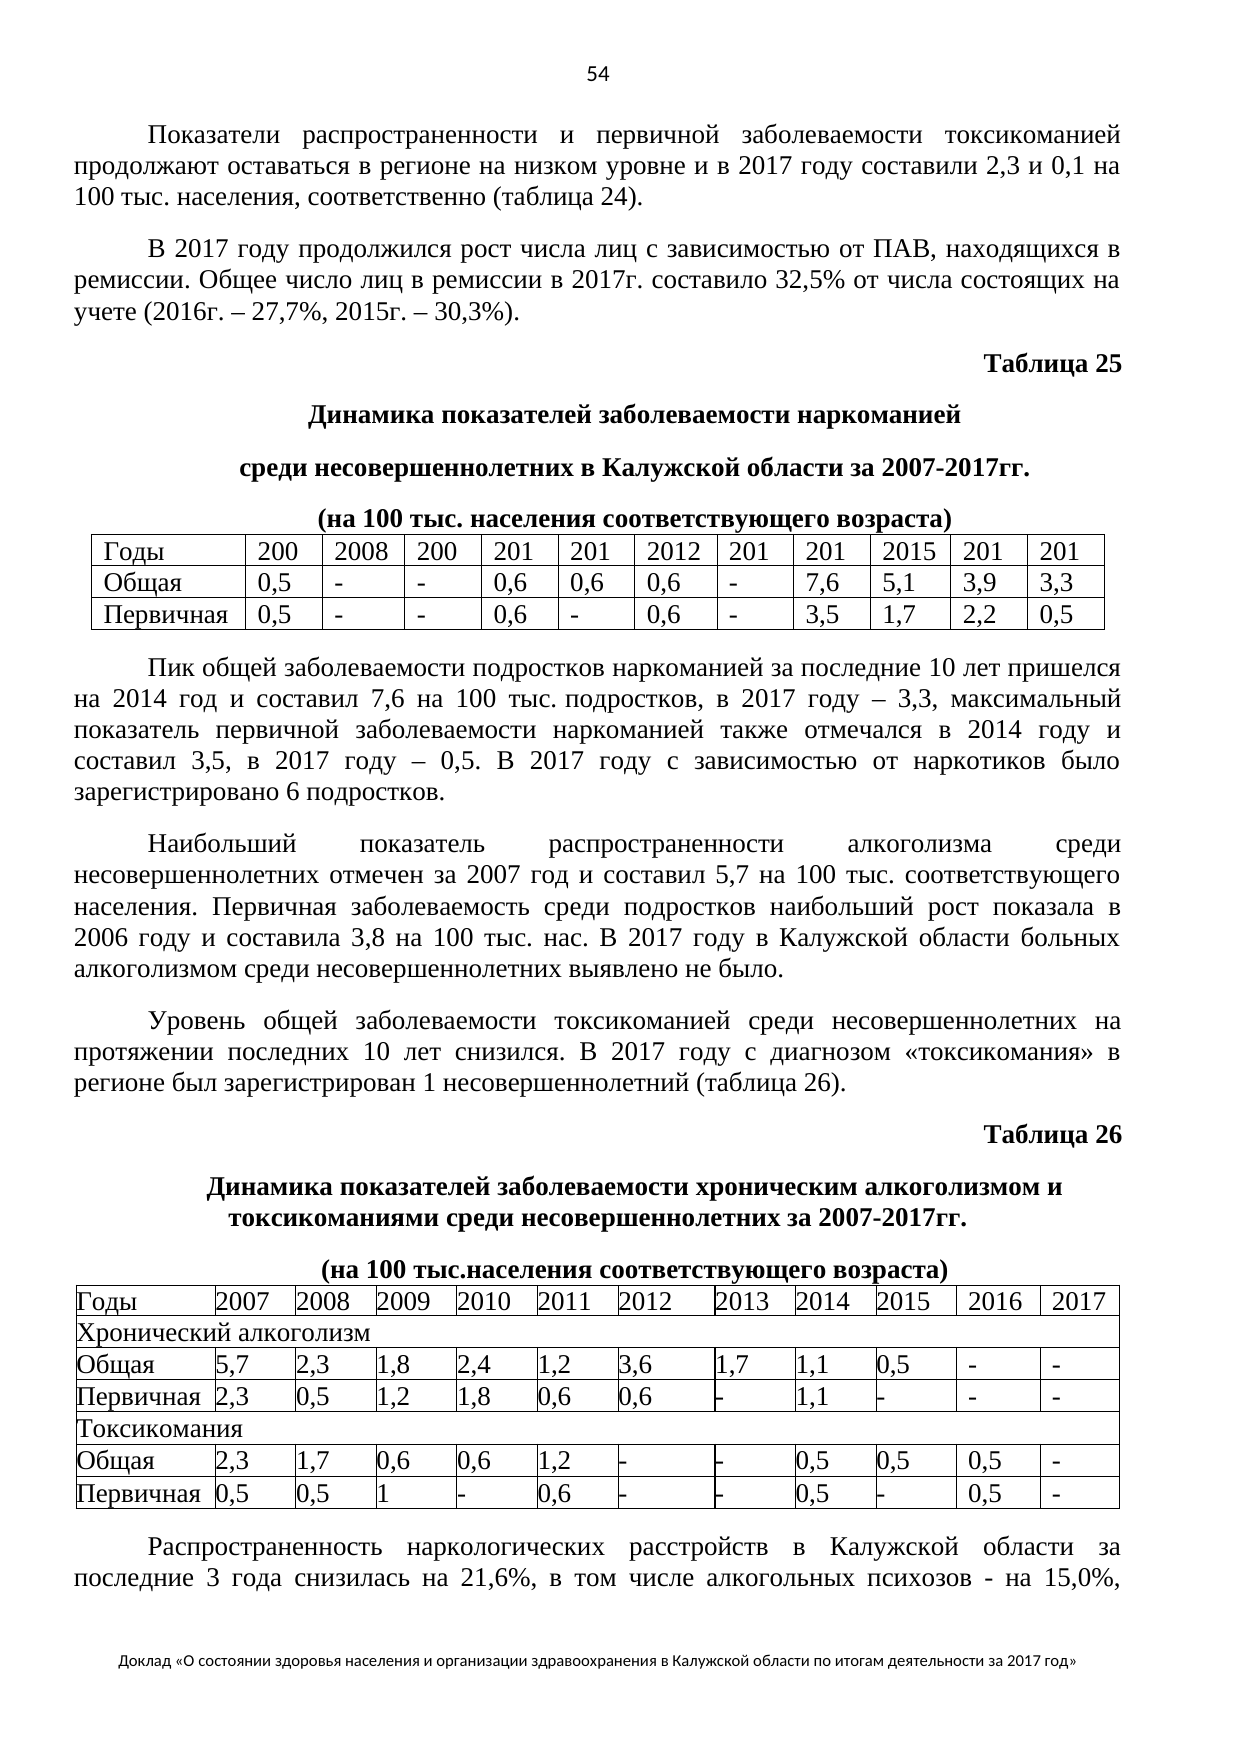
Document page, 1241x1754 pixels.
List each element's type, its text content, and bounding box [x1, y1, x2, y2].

table_cell Первичная [92, 598, 245, 629]
table_cell 1,7 [296, 1445, 376, 1476]
table_cell 0,5 [296, 1380, 376, 1411]
table_header 2014 [794, 535, 870, 565]
table_cell Первичная [77, 1477, 215, 1508]
table_cell 1,2 [377, 1380, 456, 1411]
table_cell 0,6 [559, 566, 634, 597]
table_cell 1,1 [796, 1348, 876, 1379]
table_cell Первичная [77, 1380, 215, 1411]
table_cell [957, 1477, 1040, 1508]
table_header 2013 [716, 1286, 795, 1315]
table_cell 0,6 [635, 566, 717, 597]
table_cell 0,6 [619, 1380, 714, 1411]
table_header 2008 [323, 535, 404, 565]
table_cell 0,6 [538, 1477, 618, 1508]
table_cell - [718, 598, 793, 629]
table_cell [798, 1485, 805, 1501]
table_header 2017 [1041, 1286, 1119, 1315]
table_cell - [619, 1477, 714, 1508]
table_cell 0,6 [457, 1445, 537, 1476]
table_cell 3,9 [951, 566, 1027, 597]
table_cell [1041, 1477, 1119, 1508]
table_cell 0,5 [1028, 598, 1104, 629]
table_header 2012 [635, 535, 717, 565]
table_cell 1,2 [538, 1348, 618, 1379]
text Наибольший показатель распространенности алкоголизма среди несовершеннолетних отмечен за 2007 год и составил 5,7 на 100 тыс. соответствующего населения. Первичная заболеваемость среди подростков наибольший рост показала в 2006 году и составила 3,8 на 100 тыс. нас. В 2017 году в Калужской области больных алкоголизмом среди несовершеннолетних выявлено не было. [74, 827, 1122, 983]
table_header 2012 [619, 1286, 714, 1315]
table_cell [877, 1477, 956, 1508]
table_cell 2,3 [216, 1380, 295, 1411]
table_cell - [559, 598, 634, 629]
text Пик общей заболеваемости подростков наркоманией за последние 10 лет пришелся на 2014 год и составил 7,6 на 100 тыс. подростков, в 2017 году – 3,3, максимальный показатель первичной заболеваемости наркоманией также отмечался в 2014 году и составил 3,5, в 2017 году – 0,5. В 2017 году с зависимостью от наркотиков было зарегистрировано 6 подростков. [74, 651, 1122, 807]
table_cell - [323, 598, 404, 629]
table_header Годы [77, 1286, 215, 1315]
text среди несовершеннолетних в Калужской области за 2007-2017гг. [74, 451, 1122, 482]
table_cell - [957, 1348, 1040, 1379]
table_cell 0,5 [957, 1445, 1040, 1476]
table_cell 0,6 [377, 1445, 456, 1476]
table_cell 1,2 [538, 1445, 618, 1476]
table_cell 0,6 [482, 598, 558, 629]
table_cell 0,6 [482, 566, 558, 597]
table_cell - [1041, 1380, 1119, 1411]
table_header 2016 [951, 535, 1027, 565]
table_header 2015 [877, 1286, 956, 1315]
table_cell - [716, 1380, 795, 1411]
text В 2017 году продолжился рост числа лиц с зависимостью от ПАВ, находящихся в ремиссии. Общее число лиц в ремиссии в 2017г. составило 32,5% от числа состоящих на учете (2016г. – 27,7%, 2015г. – 30,3%). [74, 232, 1122, 326]
table_header 2011 [559, 535, 634, 565]
table_cell - [619, 1445, 714, 1476]
table_header 2010 [457, 1286, 537, 1315]
table_cell 1,7 [871, 598, 950, 629]
table_header 2015 [871, 535, 950, 565]
table_cell 5,1 [871, 566, 950, 597]
table_cell 1 [377, 1477, 456, 1508]
table_header 2017 [1028, 535, 1104, 565]
table_cell 1,7 [716, 1348, 795, 1379]
text Показатели распространенности и первичной заболеваемости токсикоманией продолжают оставаться в регионе на низком уровне и в 2017 году составили 2,3 и 0,1 на 100 тыс. населения, соответственно (таблица 24). [74, 118, 1122, 212]
table_cell 2,2 [951, 598, 1027, 629]
table_cell Общая [77, 1445, 215, 1476]
table_header 2013 [718, 535, 793, 565]
text (на 100 тыс. населения соответствующего возраста) [74, 503, 1122, 534]
table_cell 2,3 [296, 1348, 376, 1379]
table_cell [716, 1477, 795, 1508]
table_cell - [957, 1380, 1040, 1411]
table_cell 3,5 [794, 598, 870, 629]
text Динамика показателей заболеваемости хроническим алкоголизмом и токсикоманиями среди несовершеннолетних за 2007-2017гг. [74, 1170, 1122, 1232]
table_cell - [877, 1380, 956, 1411]
text Уровень общей заболеваемости токсикоманией среди несовершеннолетних на протяжении последних 10 лет снизился. В 2017 году с диагнозом «токсикомания» в регионе был зарегистрирован 1 несовершеннолетний (таблица 26). [74, 1004, 1122, 1097]
table_cell 0,5 [246, 598, 322, 629]
table_header 2007 [246, 535, 322, 565]
table_header 2011 [538, 1286, 618, 1315]
table_cell 3,6 [619, 1348, 714, 1379]
table_cell - [405, 566, 481, 597]
table_cell Общая [92, 566, 245, 597]
text Таблица 26 [74, 1118, 1122, 1149]
table_cell - [405, 598, 481, 629]
table_cell - [718, 566, 793, 597]
table_header 2009 [377, 1286, 456, 1315]
table_cell 7,6 [794, 566, 870, 597]
table_cell Хронический алкоголизм [77, 1316, 1119, 1347]
table_cell 2,4 [457, 1348, 537, 1379]
table_cell - [323, 566, 404, 597]
table_cell 0,5 [216, 1477, 295, 1508]
table_header Годы [92, 535, 245, 565]
table_cell - [716, 1445, 795, 1476]
table_cell 3,3 [1028, 566, 1104, 597]
table_cell - [457, 1477, 537, 1508]
table_cell 0,6 [538, 1380, 618, 1411]
table_cell 1,1 [796, 1380, 876, 1411]
table_header 2010 [482, 535, 558, 565]
table_cell 0,5 [877, 1445, 956, 1476]
table_header 2009 [405, 535, 481, 565]
table_cell Токсикомания [77, 1412, 1119, 1443]
table_cell 5,7 [216, 1348, 295, 1379]
table_cell 0,5 [796, 1445, 876, 1476]
table_cell - [1041, 1445, 1119, 1476]
table_cell 2,3 [216, 1445, 295, 1476]
text Динамика показателей заболеваемости наркоманией [74, 399, 1122, 430]
table_cell Общая [77, 1348, 215, 1379]
text Таблица 25 [74, 347, 1122, 378]
table_cell 1,8 [377, 1348, 456, 1379]
table_header 2008 [296, 1286, 376, 1315]
table_header 2016 [957, 1286, 1040, 1315]
table_cell - [1041, 1348, 1119, 1379]
table_cell 0,5 [877, 1348, 956, 1379]
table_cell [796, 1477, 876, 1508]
table_cell 0,5 [296, 1477, 376, 1508]
table_cell 0,6 [635, 598, 717, 629]
table_cell 0,5 [246, 566, 322, 597]
text (на 100 тыс.населения соответствующего возраста) [74, 1253, 1122, 1284]
table_header 2007 [216, 1286, 295, 1315]
table_cell 1,8 [457, 1380, 537, 1411]
table_header 2014 [796, 1286, 876, 1315]
